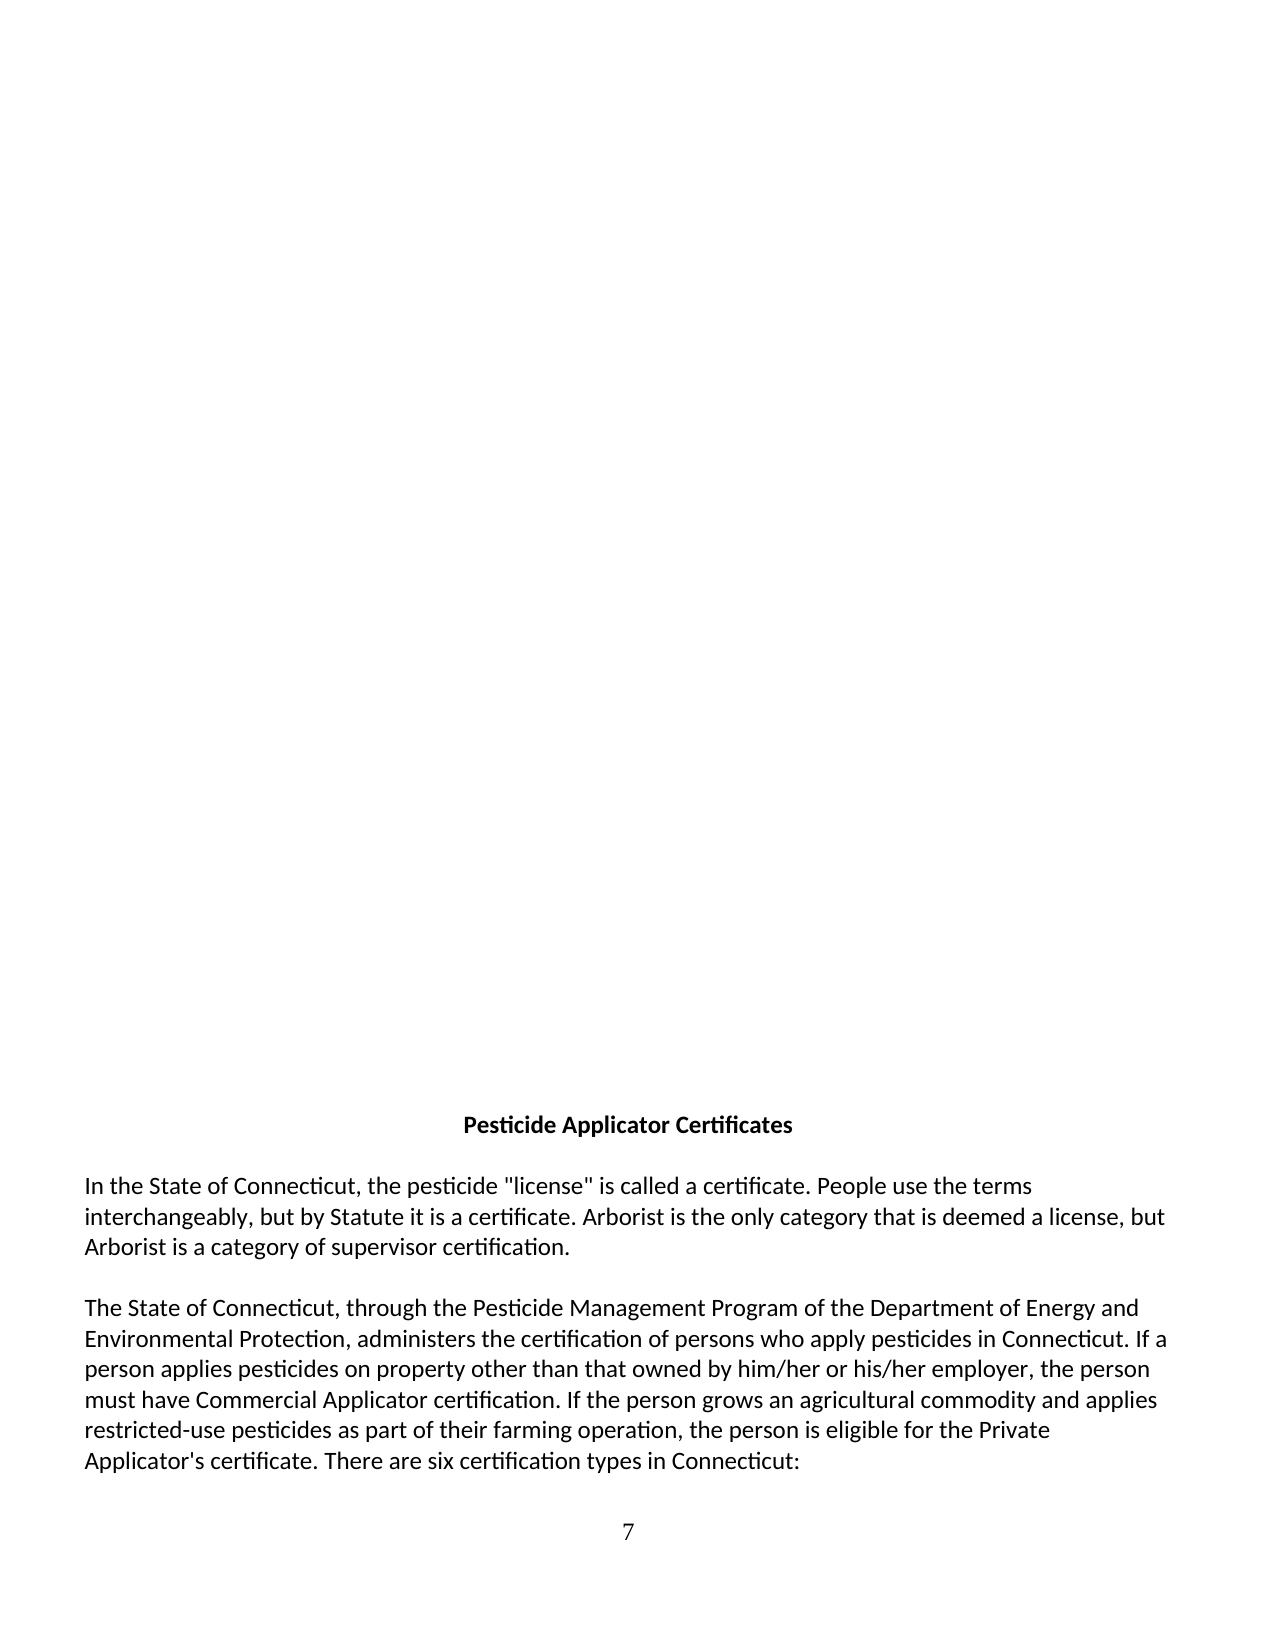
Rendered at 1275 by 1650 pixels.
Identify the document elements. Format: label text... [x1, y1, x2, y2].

text Pesticide Applicator Certificates [84, 1109, 1172, 1140]
text In the State of Connecticut, the pesticide "license" is called a certificate. People use the terms interchangeably, but by Statute it is a certificate. Arborist is the only category that is deemed a license, but Arborist is a category of supervisor certification. [84, 1170, 1172, 1262]
text The State of Connecticut, through the Pesticide Management Program of the Department of Energy and Environmental Protection, administers the certification of persons who apply pesticides in Connecticut. If a person applies pesticides on property other than that owned by him/her or his/her employer, the person must have Commercial Applicator certification. If the person grows an agricultural commodity and applies restricted-use pesticides as part of their farming operation, the person is eligible for the Private Applicator's certificate. There are six certification types in Connecticut: [84, 1292, 1172, 1476]
